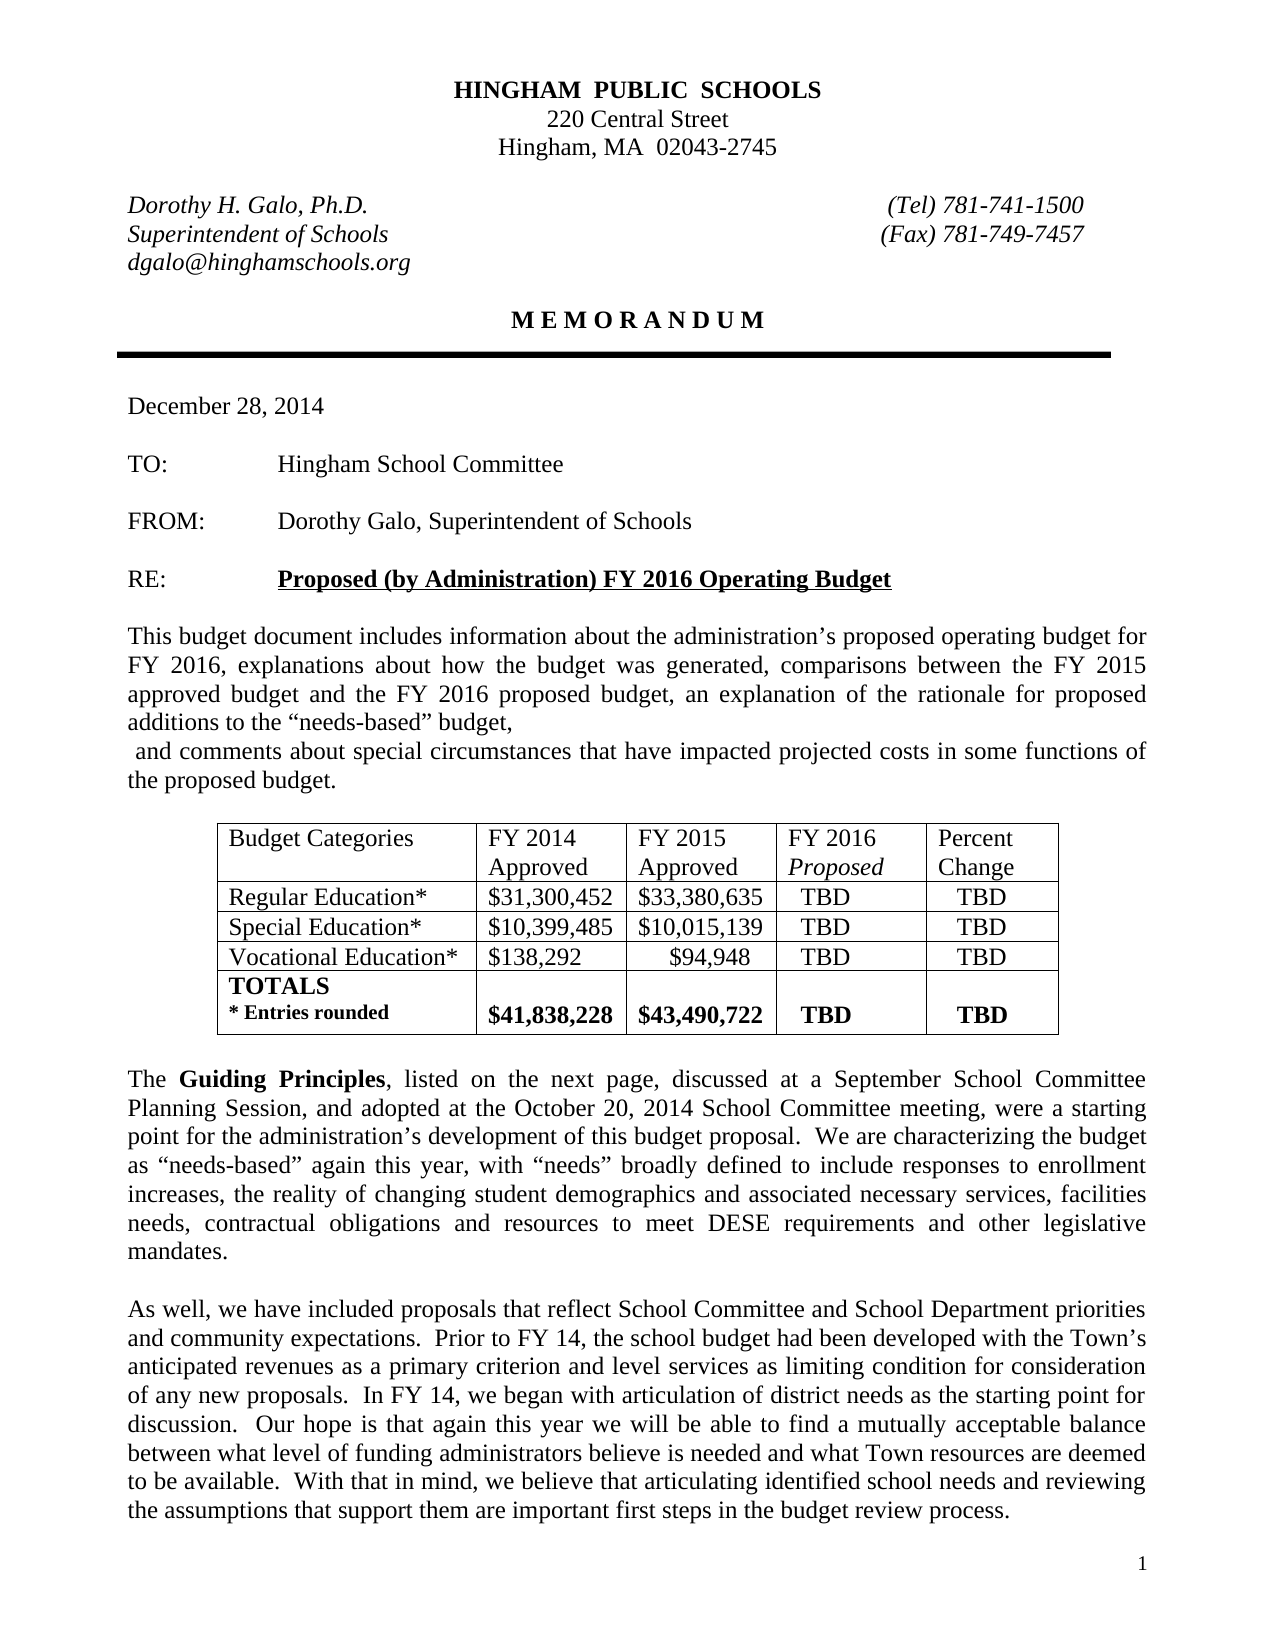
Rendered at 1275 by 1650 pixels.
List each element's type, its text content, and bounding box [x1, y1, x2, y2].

text FROM: Dorothy Galo, Superintendent of Schools [127, 506, 1147, 535]
table_cell $10,015,139 [627, 912, 776, 941]
table_cell $138,292 [477, 942, 626, 970]
table_header FY 2016 Proposed [777, 824, 926, 881]
subtitle M E M O R A N D U M [127, 305, 1147, 334]
table_cell TBD [777, 912, 926, 941]
table_cell TBD [777, 942, 926, 970]
table_header FY 2015 Approved [627, 824, 776, 881]
table_cell TBD [927, 882, 1058, 911]
text This budget document includes information about the administration’s proposed operating budget for FY 2016, explanations about how the budget was generated, comparisons between the FY 2015 approved budget and the FY 2016 proposed budget, an explanation of the rationale for proposed additions to the “needs-based” budget, [127, 621, 1147, 736]
table_cell $43,490,722 [627, 971, 776, 1034]
text dgalo@hinghamschools.org [127, 247, 1147, 276]
table_cell $10,399,485 [477, 912, 626, 941]
table_cell Special Education* [218, 912, 476, 941]
text As well, we have included proposals that reflect School Committee and School Department priorities and community expectations. Prior to FY 14, the school budget had been developed with the Town’s anticipated revenues as a primary criterion and level services as limiting condition for consideration of any new proposals. In FY 14, we began with articulation of district needs as the starting point for discussion. Our hope is that again this year we will be able to find a mutually acceptable balance between what level of funding administrators believe is needed and what Town resources are deemed to be available. With that in mind, we believe that articulating identified school needs and reviewing the assumptions that support them are important first steps in the budget review process. [127, 1294, 1147, 1524]
text Hingham, MA 02043-2745 [127, 132, 1147, 161]
text Dorothy H. Galo, Ph.D. (Tel) 781-741-1500 [127, 190, 1147, 219]
text Superintendent of Schools (Fax) 781-749-7457 [127, 219, 1147, 247]
table_cell TBD [777, 971, 926, 1034]
table_cell $31,300,452 [477, 882, 626, 911]
table_header Percent Change [927, 824, 1058, 881]
table_cell Regular Education* [218, 882, 476, 911]
text RE: Proposed (by Administration) FY 2016 Operating Budget [127, 564, 1147, 592]
table_cell TOTALS * Entries rounded [218, 971, 476, 1034]
text 220 Central Street [127, 104, 1147, 132]
table_cell Vocational Education* [218, 942, 476, 970]
text The Guiding Principles, listed on the next page, discussed at a September School Committee Planning Session, and adopted at the October 20, 2014 School Committee meeting, were a starting point for the administration’s development of this budget proposal. We are characterizing the budget as “needs-based” again this year, with “needs” broadly defined to include responses to enrollment increases, the reality of changing student demographics and associated necessary services, facilities needs, contractual obligations and resources to meet DESE requirements and other legislative mandates. [127, 1064, 1147, 1265]
table_cell TBD [777, 882, 926, 911]
table_header FY 2014 Approved [477, 824, 626, 881]
text TO: Hingham School Committee [127, 449, 1147, 477]
text December 28, 2014 [127, 391, 1147, 420]
table_cell TBD [927, 912, 1058, 941]
table_header Budget Categories [218, 824, 476, 881]
table_cell TBD [927, 971, 1058, 1034]
table_cell $41,838,228 [477, 971, 626, 1034]
table_cell TBD [927, 942, 1058, 970]
title HINGHAM PUBLIC SCHOOLS [127, 75, 1147, 104]
table_cell $33,380,635 [627, 882, 776, 911]
table_cell $94,948 [627, 942, 776, 970]
text and comments about special circumstances that have impacted projected costs in some functions of the proposed budget. [127, 736, 1147, 794]
